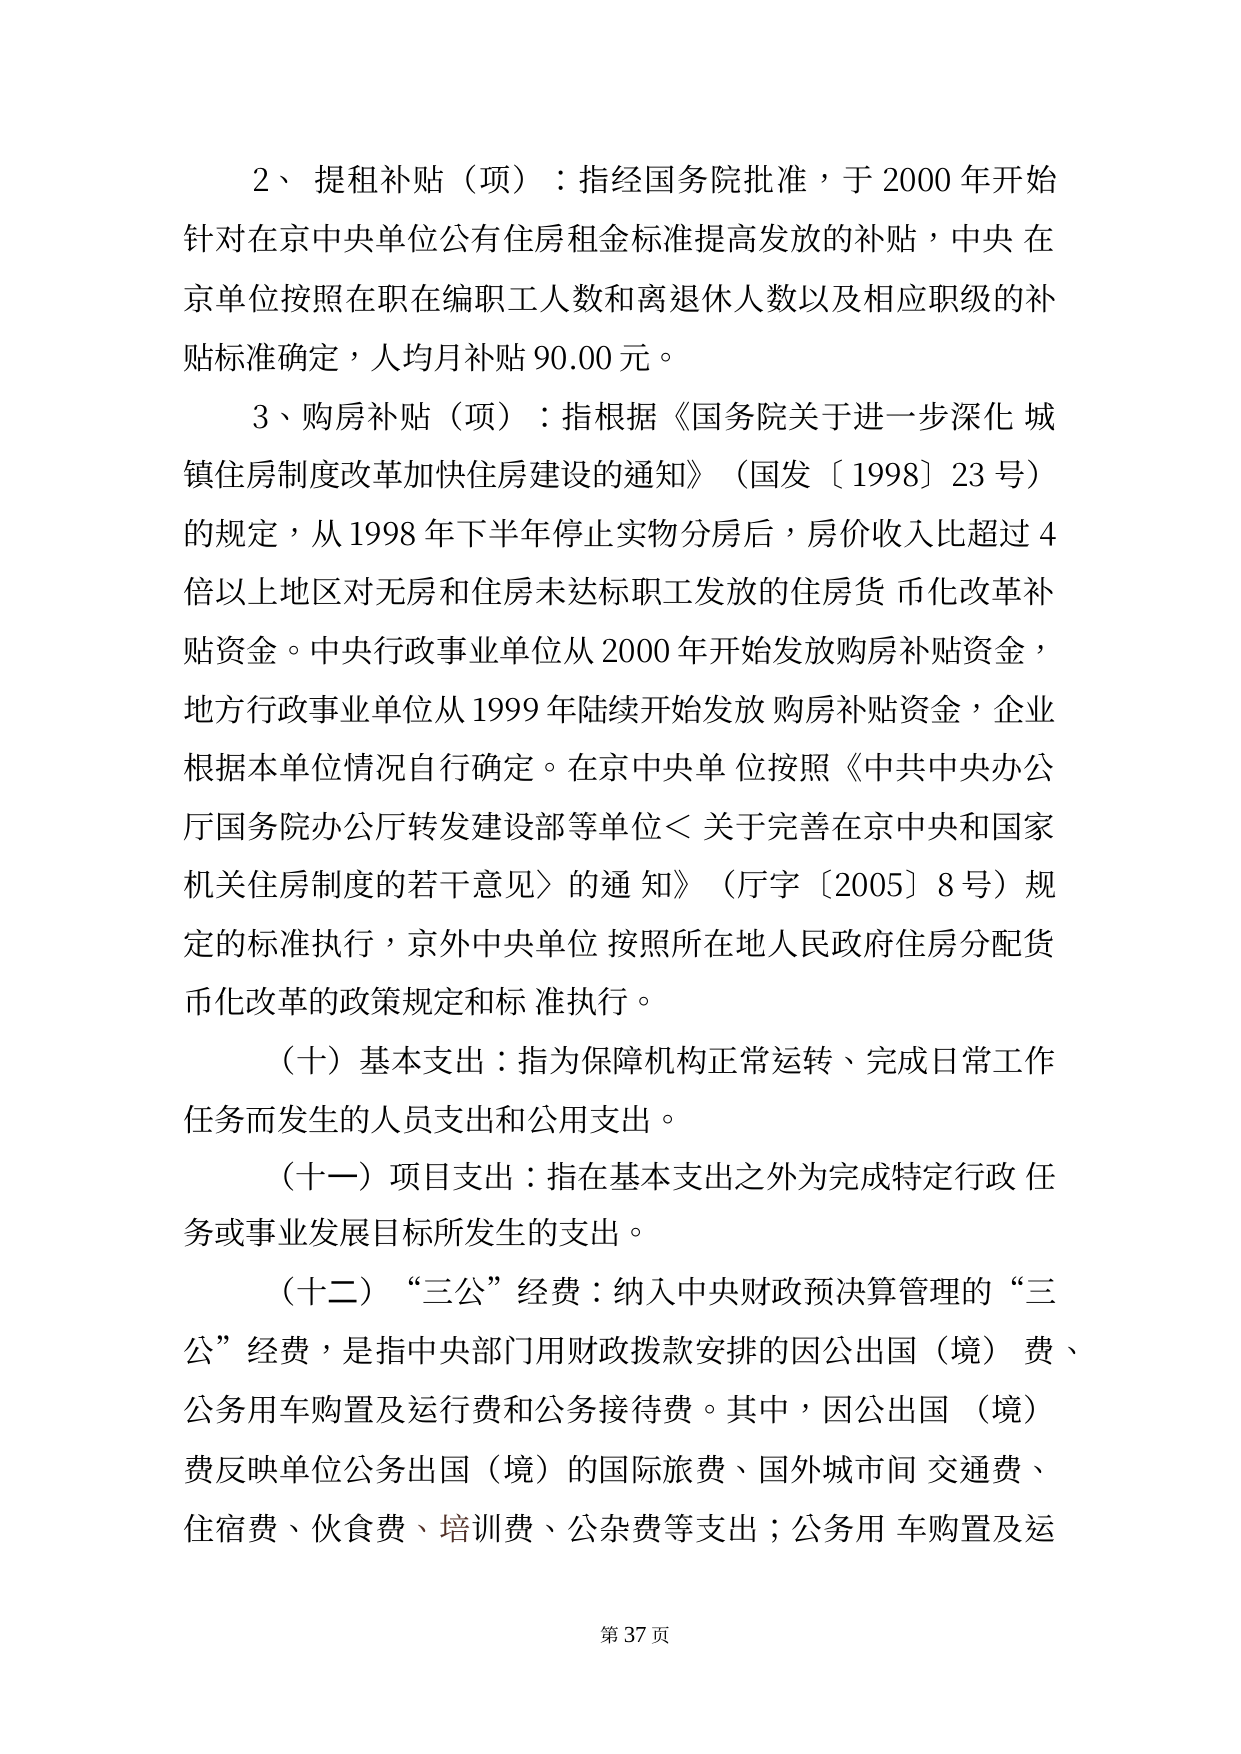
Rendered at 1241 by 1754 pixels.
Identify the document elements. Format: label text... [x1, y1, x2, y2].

text 3、购房补贴（项）：指根据《国务院关于进一步深化 城镇住房制度改革加快住房建设的通知》（国发〔 1998〕23 号）的规定，从1998年下半年停止实物分房后，房价收入比超过4倍以上地区对无房和住房未达标职工发放的住房货 币化改革补贴资金。中央行政事业单位从2000年开始发放购房补贴资金，地方行政事业单位从1999年陆续开始发放 购房补贴资金，企业根据本单位情况自行确定。在京中央单 位按照《中共中央办公厅国务院办公厅转发建设部等单位＜ 关于完善在京中央和国家机关住房制度的若干意见〉的通 知》（厅字〔2005〕8号）规定的标准执行，京外中央单位 按照所在地人民政府住房分配货币化改革的政策规定和标 准执行。 [183, 381, 1057, 1025]
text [183, 1256, 1057, 1552]
text （十）基本支出：指为保障机构正常运转、完成日常工作任务而发生的人员支出和公用支出。 [183, 1025, 1057, 1143]
text 2、 提租补贴（项）：指经国务院批准，于2000年开始 针对在京中央单位公有住房租金标准提高发放的补贴，中央 在京单位按照在职在编职工人数和离退休人数以及相应职级的补贴标准确定，人均月补贴90.00元。 [183, 144, 1057, 381]
text （十一）项目支出：指在基本支出之外为完成特定行政 任务或事业发展目标所发生的支出。 [183, 1143, 1057, 1256]
